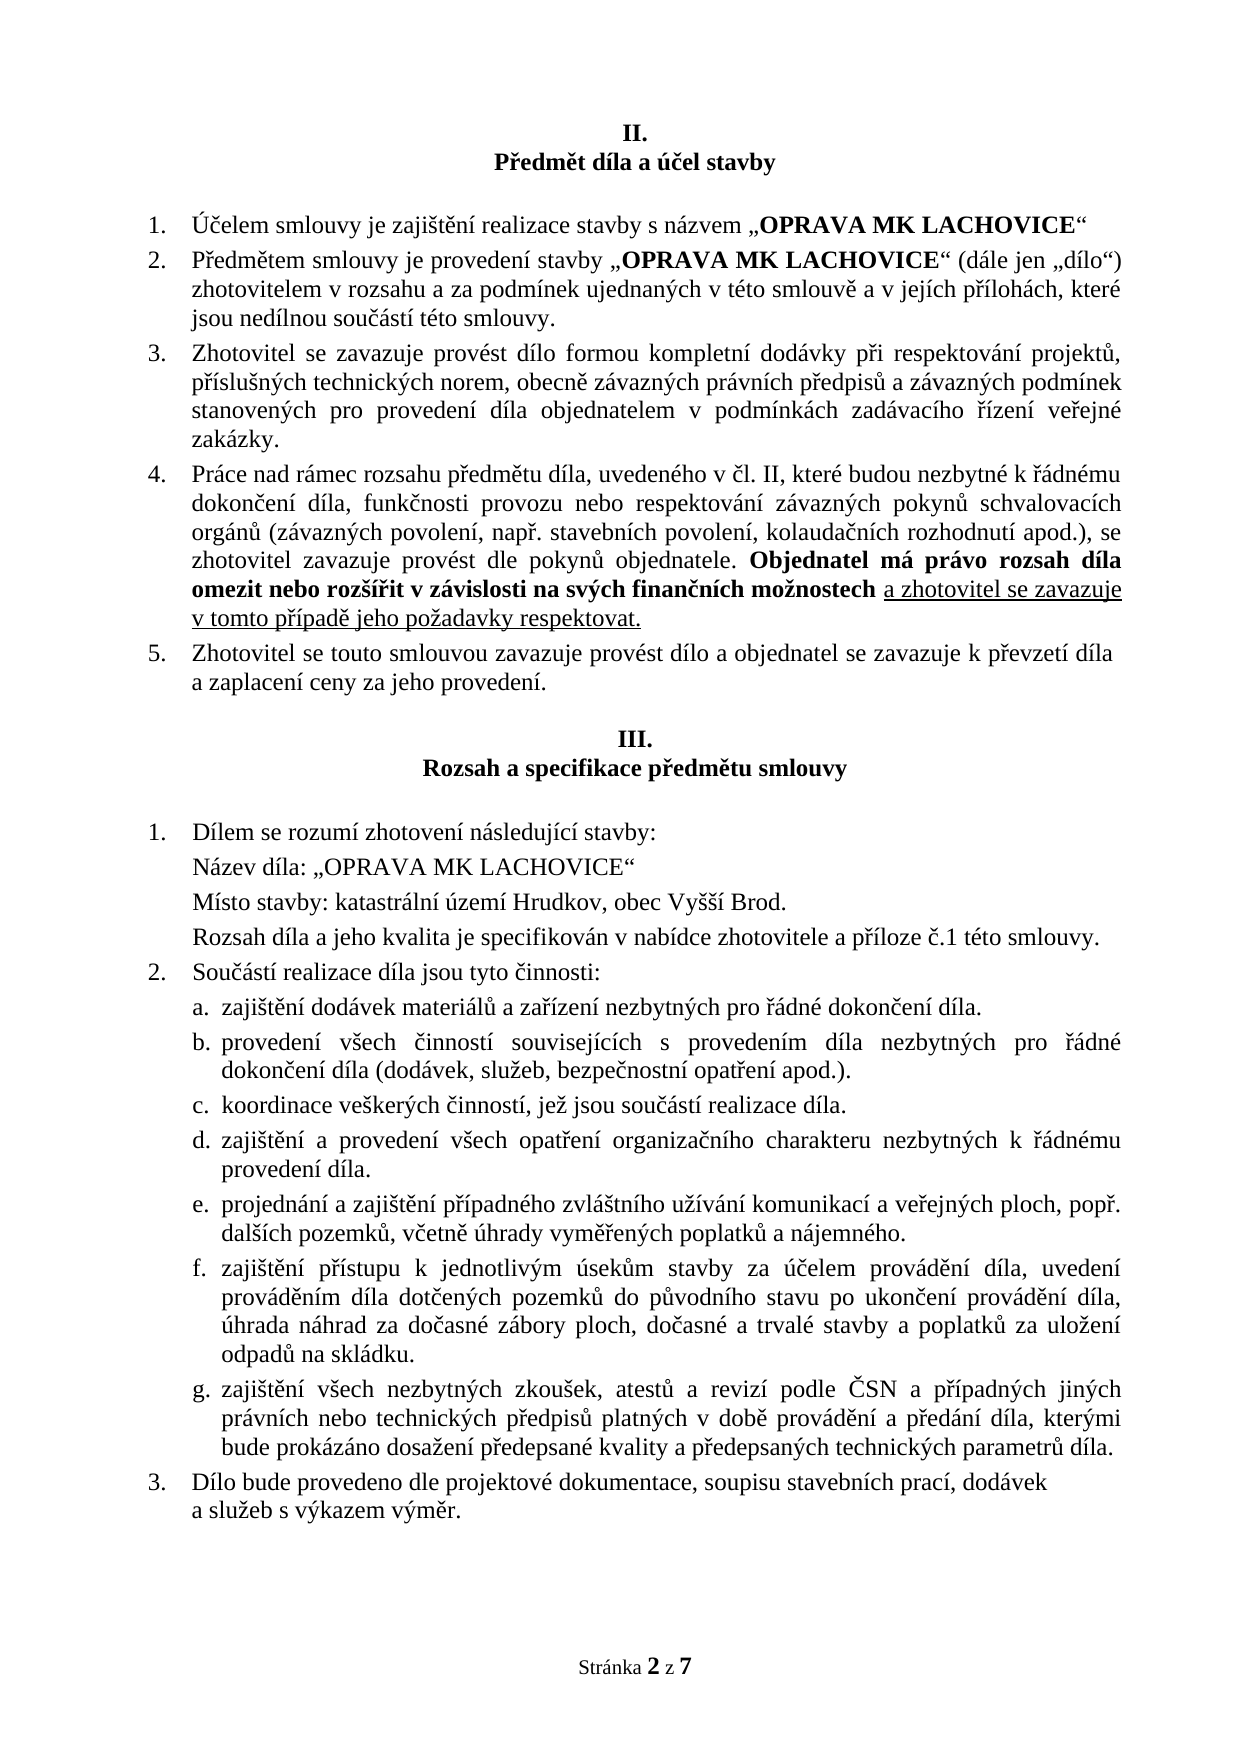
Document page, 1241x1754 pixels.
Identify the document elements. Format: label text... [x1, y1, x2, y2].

text Místo stavby: katastrální území Hrudkov, obec Vyšší Brod. [148, 887, 1122, 916]
text II. [148, 118, 1122, 147]
text b. provedení všech činností souvisejících s provedením díla nezbytných pro řádné dokončení díla (dodávek, služeb, bezpečnostní opatření apod.). [148, 1027, 1122, 1084]
text III. [148, 724, 1122, 753]
text 2. Součástí realizace díla jsou tyto činnosti: [148, 957, 1122, 986]
text Rozsah díla a jeho kvalita je specifikován v nabídce zhotovitele a příloze č.1 této smlouvy. [192, 922, 1122, 951]
text c. koordinace veškerých činností, jež jsou součástí realizace díla. [148, 1091, 1122, 1119]
text 1. Účelem smlouvy je zajištění realizace stavby s názvem „OPRAVA MK LACHOVICE“ [148, 211, 1122, 239]
text g. zajištění všech nezbytných zkoušek, atestů a revizí podle ČSN a případných jiných právních nebo technických předpisů platných v době provádění a předání díla, kterými bude prokázáno dosažení předepsané kvality a předepsaných technických parametrů díla. [148, 1374, 1122, 1461]
text 2. Předmětem smlouvy je provedení stavby „OPRAVA MK LACHOVICE“ (dále jen „dílo“) zhotovitelem v rozsahu a za podmínek ujednaných v této smlouvě a v jejích přílohách, které jsou nedílnou součástí této smlouvy. [148, 246, 1122, 332]
text d. zajištění a provedení všech opatření organizačního charakteru nezbytných k řádnému provedení díla. [148, 1126, 1122, 1183]
text Název díla: „OPRAVA MK LACHOVICE“ [192, 852, 1122, 881]
text Rozsah a specifikace předmětu smlouvy [148, 753, 1122, 782]
text e. projednání a zajištění případného zvláštního užívání komunikací a veřejných ploch, popř. dalších pozemků, včetně úhrady vyměřených poplatků a nájemného. [148, 1189, 1122, 1247]
text Předmět díla a účel stavby [148, 147, 1122, 176]
text 3. Dílo bude provedeno dle projektové dokumentace, soupisu stavebních prací, dodávek a služeb s výkazem výměr. [148, 1467, 1122, 1524]
text a. zajištění dodávek materiálů a zařízení nezbytných pro řádné dokončení díla. [148, 992, 1122, 1021]
text f. zajištění přístupu k jednotlivým úsekům stavby za účelem provádění díla, uvedení prováděním díla dotčených pozemků do původního stavu po ukončení provádění díla, úhrada náhrad za dočasné zábory ploch, dočasné a trvalé stavby a poplatků za uložení odpadů na skládku. [148, 1253, 1122, 1368]
text 5. Zhotovitel se touto smlouvou zavazuje provést dílo a objednatel se zavazuje k převzetí díla a zaplacení ceny za jeho provedení. [148, 638, 1122, 696]
text 3. Zhotovitel se zavazuje provést dílo formou kompletní dodávky při respektování projektů, příslušných technických norem, obecně závazných právních předpisů a závazných podmínek stanovených pro provedení díla objednatelem v podmínkách zadávacího řízení veřejné zakázky. [148, 338, 1122, 453]
text 4. Práce nad rámec rozsahu předmětu díla, uvedeného v čl. II, které budou nezbytné k řádnému dokončení díla, funkčnosti provozu nebo respektování závazných pokynů schvalovacích orgánů (závazných povolení, např. stavebních povolení, kolaudačních rozhodnutí apod.), se zhotovitel zavazuje provést dle pokynů objednatele. Objednatel má právo rozsah díla omezit nebo rozšířit v závislosti na svých finančních možnostech a zhotovitel se zavazuje v tomto případě jeho požadavky respektovat. [148, 459, 1122, 632]
text 1. Dílem se rozumí zhotovení následující stavby: [148, 817, 1122, 846]
